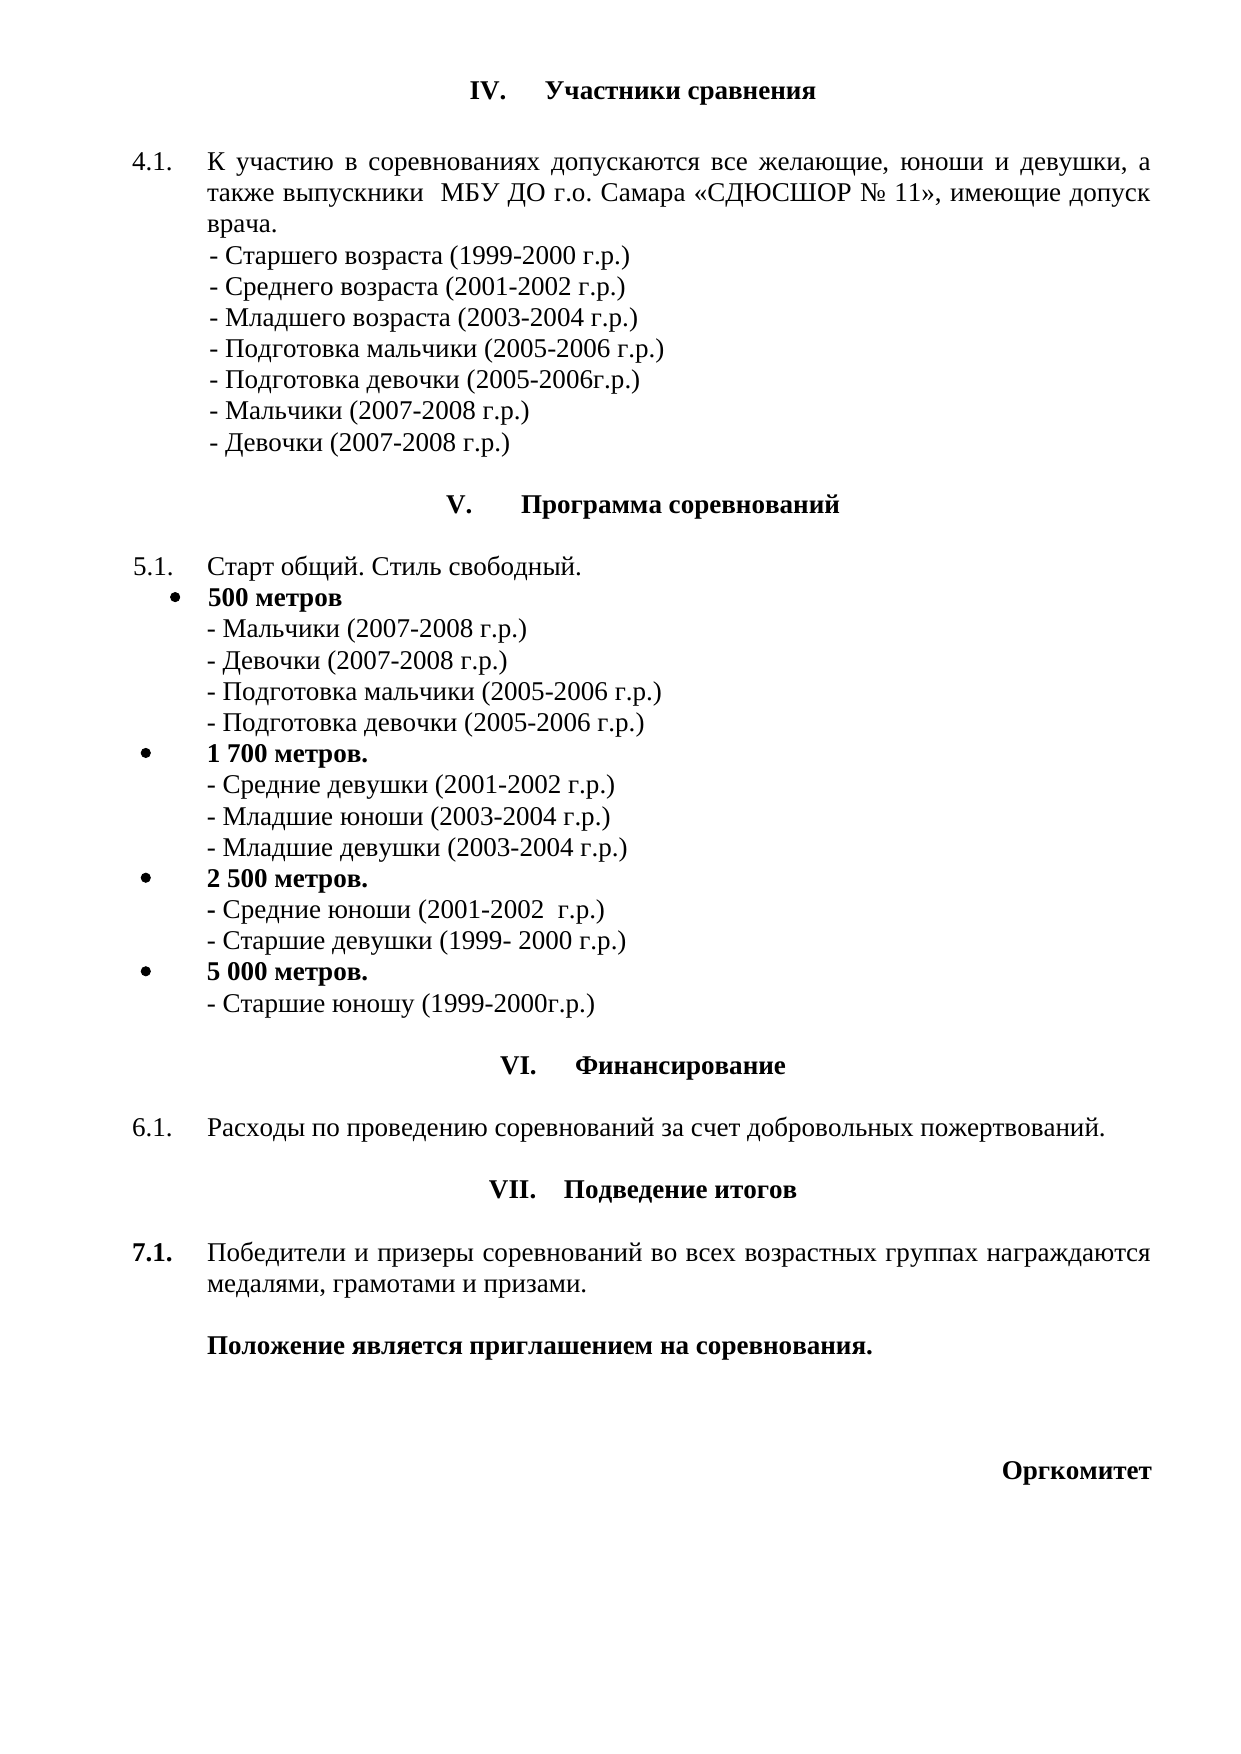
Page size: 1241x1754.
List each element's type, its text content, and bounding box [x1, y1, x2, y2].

list 1 700 метров. [134, 737, 1152, 768]
list - Мальчики (2007-2008 г.р.) [209, 394, 1152, 426]
list 2 500 метров. [134, 862, 1152, 893]
list Оргкомитет [207, 1454, 1152, 1485]
list - Среднего возраста (2001-2002 г.р.) [209, 270, 1152, 301]
list 500 метров [170, 581, 1152, 613]
list К участию в соревнованиях допускаются все желающие, юноши и девушки, а также выпускники МБУ ДО г.о. Самара «СДЮСШОР № 11», имеющие допуск врача. [132, 145, 1152, 239]
list Финансирование [134, 1049, 1152, 1080]
list 5.1. Старт общий. Стиль свободный. [133, 550, 1152, 581]
list - Средние юноши (2001-2002 г.р.) [207, 893, 1152, 924]
list Положение является приглашением на соревнования. [207, 1329, 1152, 1360]
list - Старшего возраста (1999-2000 г.р.) [209, 239, 1152, 270]
text - Младшие юноши (2003-2004 г.р.) [207, 799, 1152, 831]
list 5 000 метров. [134, 955, 1152, 987]
list Победители и призеры соревнований во всех возрастных группах награждаются медалями, грамотами и призами. [132, 1236, 1152, 1298]
text - Мальчики (2007-2008 г.р.) [207, 613, 1152, 644]
list - Старшие юношу (1999-2000г.р.) [207, 987, 1152, 1018]
text - Младшие девушки (2003-2004 г.р.) [207, 831, 1152, 862]
list - Подготовка мальчики (2005-2006 г.р.) [209, 332, 1152, 363]
list - Девочки (2007-2008 г.р.) [209, 426, 1152, 457]
text - Старшие девушки (1999- 2000 г.р.) [207, 924, 1152, 955]
text - Средние девушки (2001-2002 г.р.) [207, 768, 1152, 799]
list Участники сравнения [134, 74, 1152, 105]
list Подведение итогов [134, 1173, 1152, 1205]
text - Подготовка девочки (2005-2006 г.р.) [207, 706, 1152, 737]
list - Младшего возраста (2003-2004 г.р.) [209, 301, 1152, 332]
list - Подготовка девочки (2005-2006г.р.) [209, 363, 1152, 394]
list Расходы по проведению соревнований за счет добровольных пожертвований. [132, 1111, 1152, 1142]
text - Подготовка мальчики (2005-2006 г.р.) [207, 675, 1152, 706]
text - Девочки (2007-2008 г.р.) [207, 644, 1152, 675]
list Программа соревнований [134, 488, 1152, 519]
